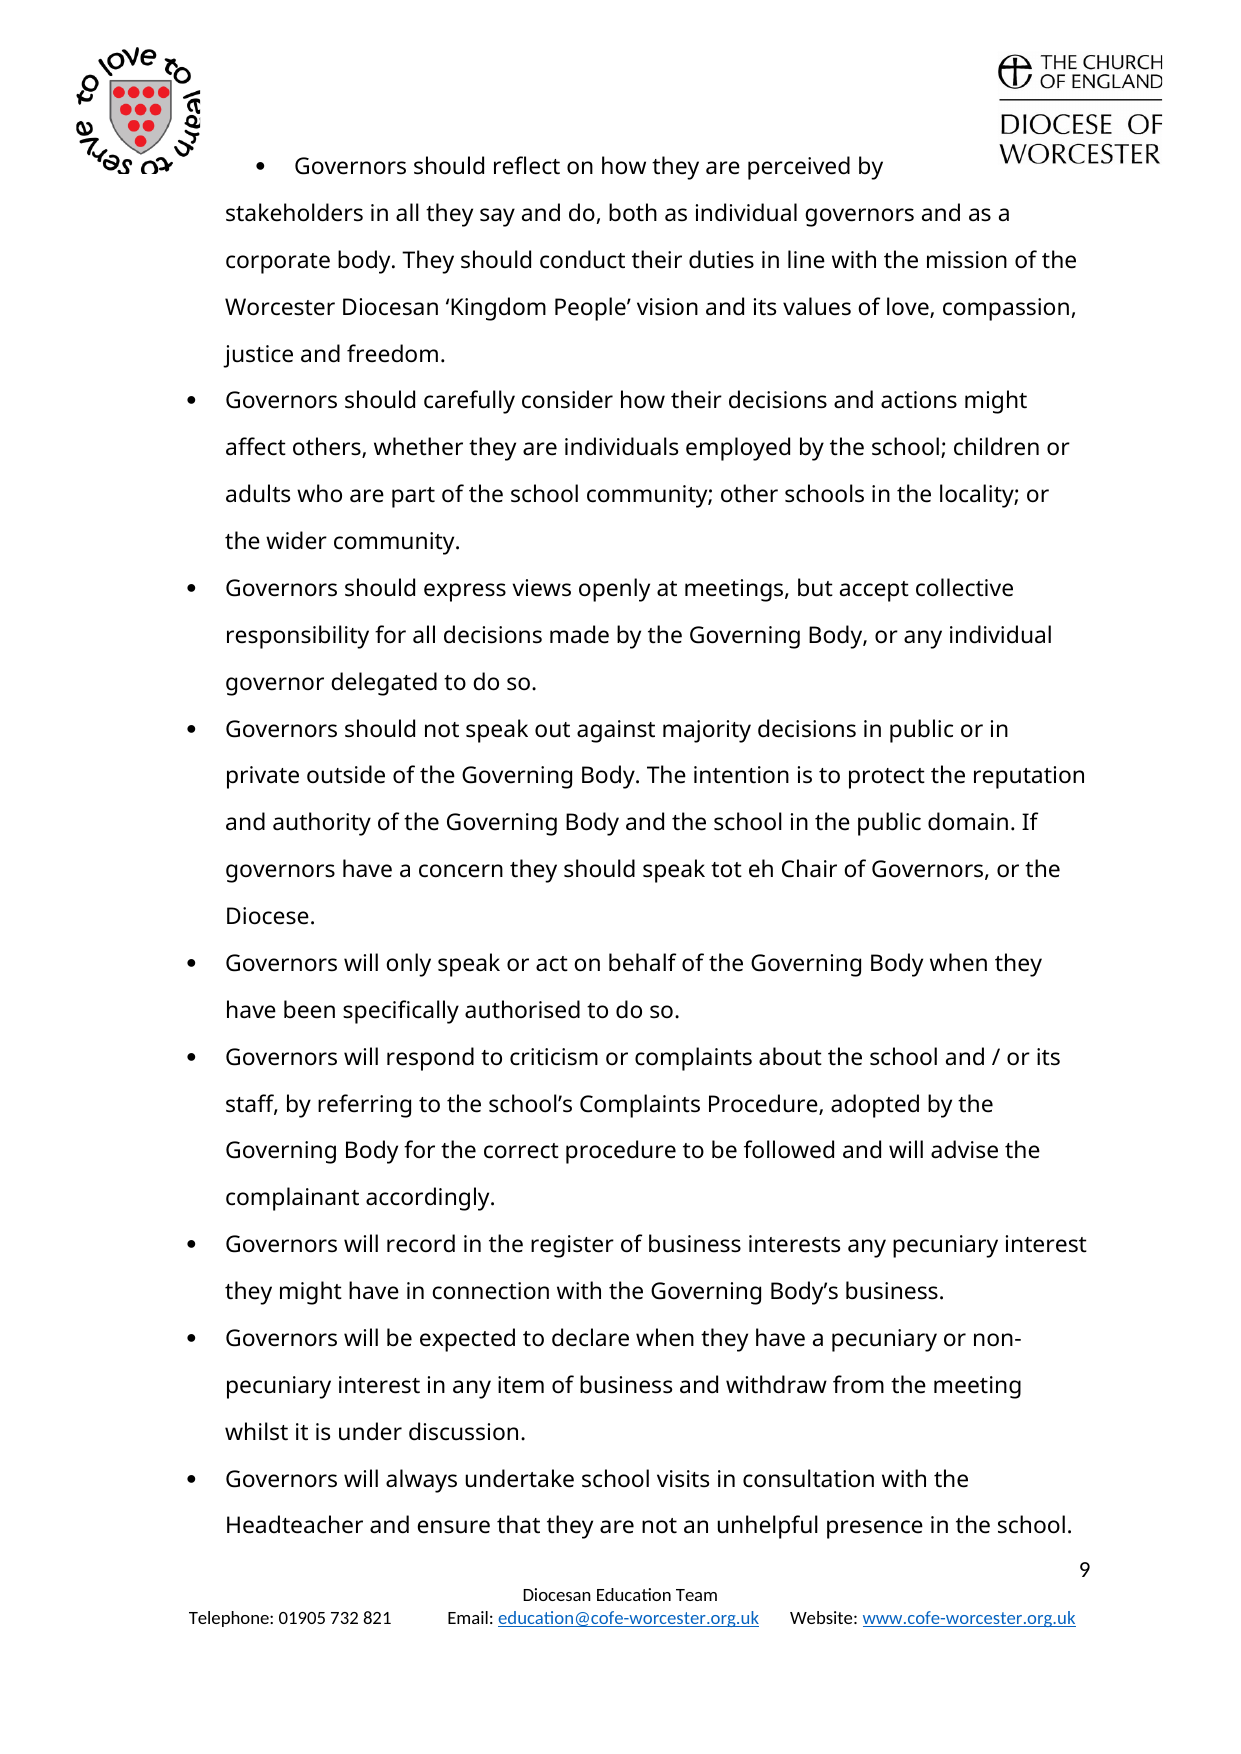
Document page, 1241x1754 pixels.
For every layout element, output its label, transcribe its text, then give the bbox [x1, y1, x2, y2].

picture [75, 47, 200, 173]
list Governors will be expected to declare when they have a pecuniary or non-pecuniary interest in any item of business and withdraw from the meeting whilst it is under discussion. [187, 1322, 1090, 1447]
list Governors will record in the register of business interests any pecuniary interest they might have in connection with the Governing Body’s business. [187, 1228, 1090, 1306]
list Governors should not speak out against majority decisions in public or in private outside of the Governing Body. The intention is to protect the reputation and authority of the Governing Body and the school in the public domain. If governors have a concern they should speak tot eh Chair of Governors, or the Diocese. [187, 712, 1090, 931]
list Governors should reflect on how they are perceived by stakeholders in all they say and do, both as individual governors and as a corporate body. They should conduct their duties in line with the mission of the Worcester Diocesan ‘Kingdom People’ vision and its values of love, compassion, justice and freedom. [187, 150, 1090, 369]
picture [996, 51, 1162, 164]
list Governors will respond to criticism or complaints about the school and / or its staff, by referring to the school’s Complaints Procedure, adopted by the Governing Body for the correct procedure to be followed and will advise the complainant accordingly. [187, 1041, 1090, 1212]
list Governors will only speak or act on behalf of the Governing Body when they have been specifically authorised to do so. [187, 947, 1090, 1025]
list Governors will always undertake school visits in consultation with the Headteacher and ensure that they are not an unhelpful presence in the school. [187, 1462, 1090, 1541]
list Governors should express views openly at meetings, but accept collective responsibility for all decisions made by the Governing Body, or any individual governor delegated to do so. [187, 572, 1090, 697]
list Governors should carefully consider how their decisions and actions might affect others, whether they are individuals employed by the school; children or adults who are part of the school community; other schools in the locality; or the wider community. [187, 384, 1090, 556]
